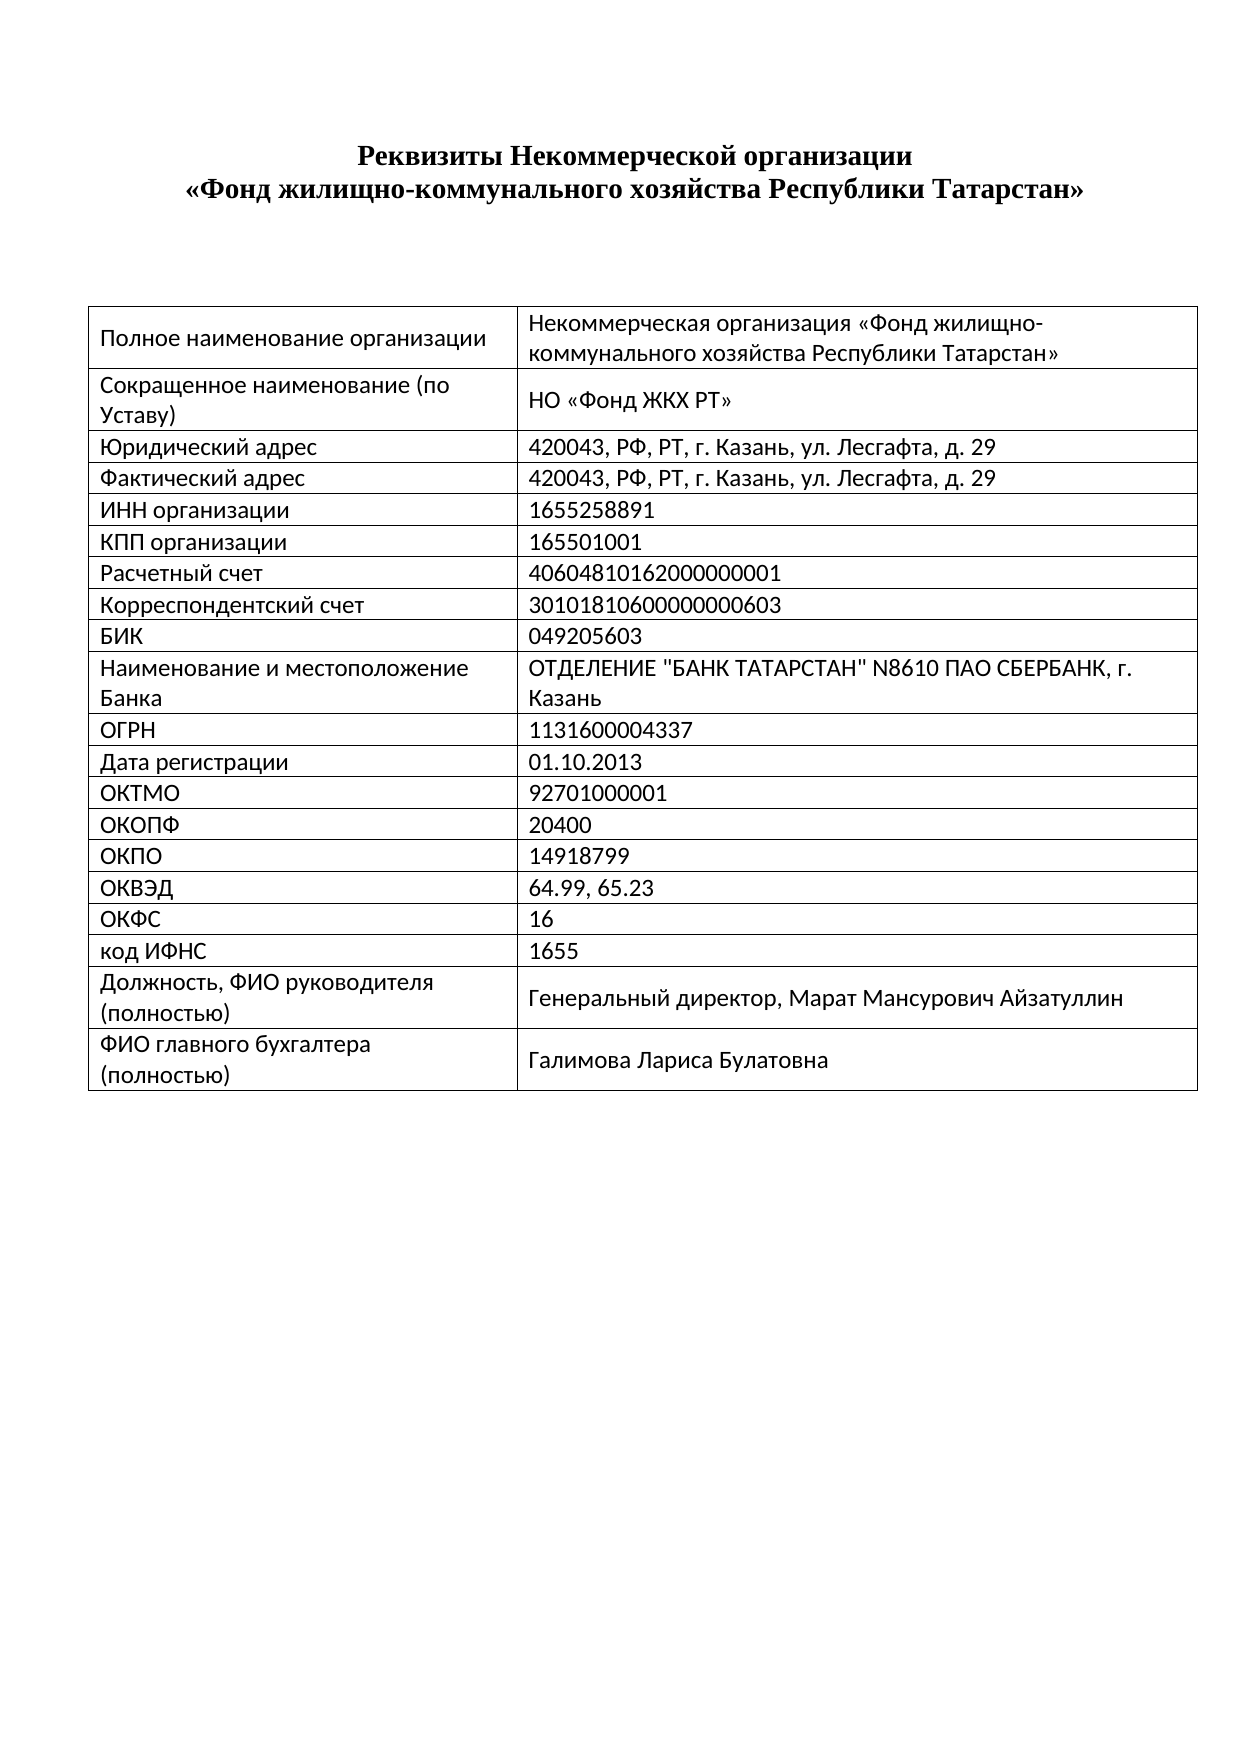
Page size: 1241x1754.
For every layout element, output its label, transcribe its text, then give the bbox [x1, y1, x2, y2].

table_cell 20400 [518, 809, 1197, 839]
table_cell Дата регистрации [89, 746, 517, 776]
table_cell Корреспондентский счет [89, 589, 517, 619]
table_cell ОКТМО [89, 777, 517, 808]
table_cell 16 [518, 904, 1197, 934]
table_cell 1655 [518, 935, 1197, 966]
table_cell 14918799 [518, 840, 1197, 871]
table_cell 1655258891 [518, 494, 1197, 525]
table_cell Должность, ФИО руководителя (полностью) [89, 967, 517, 1028]
table_cell 165501001 [518, 526, 1197, 556]
table_cell код ИФНС [89, 935, 517, 966]
table_cell ОКПО [89, 840, 517, 871]
table_cell ОКФС [89, 904, 517, 934]
table_cell Фактический адрес [89, 463, 517, 493]
table_cell Генеральный директор, Марат Мансурович Айзатуллин [518, 967, 1197, 1028]
table_cell ИНН организации [89, 494, 517, 525]
table_cell ОКВЭД [89, 872, 517, 902]
table_cell 92701000001 [518, 777, 1197, 808]
table_cell Галимова Лариса Булатовна [518, 1029, 1197, 1090]
table_cell БИК [89, 620, 517, 651]
table_cell 1131600004337 [518, 714, 1197, 744]
table_cell ФИО главного бухгалтера (полностью) [89, 1029, 517, 1090]
table_cell Сокращенное наименование (по Уставу) [89, 369, 517, 430]
text «Фонд жилищно-коммунального хозяйства Республики Татарстан» [89, 172, 1181, 205]
table_cell НО «Фонд ЖКХ РТ» [518, 369, 1197, 430]
text Реквизиты Некоммерческой организации [89, 138, 1181, 172]
table_cell Юридический адрес [89, 431, 517, 462]
table_header Некоммерческая организация «Фонд жилищно-коммунального хозяйства Республики Татарстан» [518, 307, 1197, 368]
table_cell 30101810600000000603 [518, 589, 1197, 619]
table_cell ОКОПФ [89, 809, 517, 839]
table_cell 049205603 [518, 620, 1197, 651]
table_cell КПП организации [89, 526, 517, 556]
table_cell 420043, РФ, РТ, г. Казань, ул. Лесгафта, д. 29 [518, 431, 1197, 462]
table_cell Расчетный счет [89, 557, 517, 588]
table_cell 40604810162000000001 [518, 557, 1197, 588]
table_cell 64.99, 65.23 [518, 872, 1197, 902]
table_cell 420043, РФ, РТ, г. Казань, ул. Лесгафта, д. 29 [518, 463, 1197, 493]
table_cell 01.10.2013 [518, 746, 1197, 776]
table_cell ОГРН [89, 714, 517, 744]
table_header Полное наименование организации [89, 307, 517, 368]
table_cell ОТДЕЛЕНИЕ "БАНК ТАТАРСТАН" N8610 ПАО СБЕРБАНК, г. Казань [518, 652, 1197, 713]
table_cell Наименование и местоположение Банка [89, 652, 517, 713]
